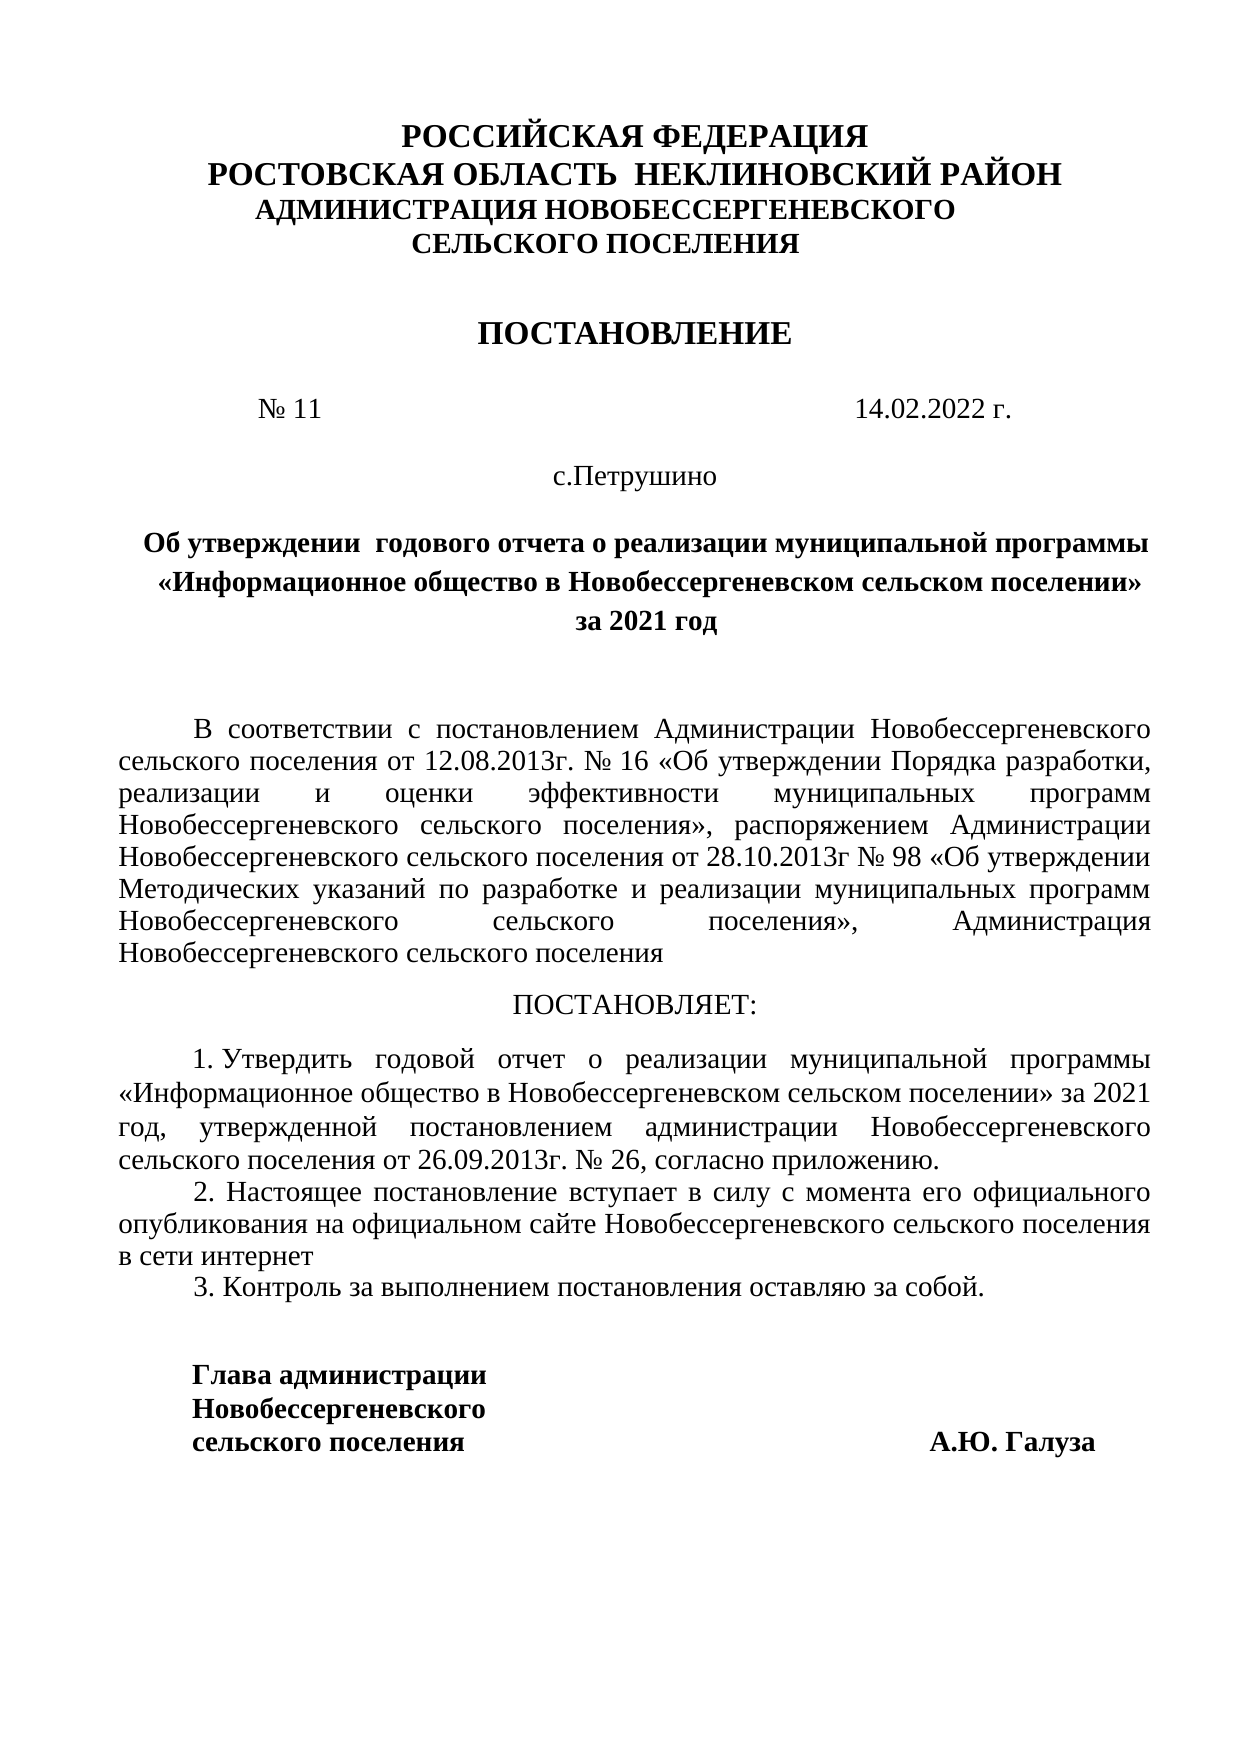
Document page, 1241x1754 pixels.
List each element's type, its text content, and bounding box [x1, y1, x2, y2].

text АДМИНИСТРАЦИЯ НОВОБЕССЕРГЕНЕВСКОГО [59, 192, 1152, 226]
text В соответствии с постановлением Администрации Новобессергеневского сельского поселения от 12.08.2013г. № 16 «Об утверждении Порядка разработки, реализации и оценки эффективности муниципальных программ Новобессергеневского сельского поселения», распоряжением Администрации Новобессергеневского сельского поселения от 28.10.2013г № 98 «Об утверждении Методических указаний по разработке и реализации муниципальных программ Новобессергеневского сельского поселения», Администрация Новобессергеневского сельского поселения [118, 713, 1152, 968]
text № 11 14.02.2022 г. [118, 391, 1152, 425]
text сельского поселения А.Ю. Галуза [118, 1424, 1152, 1458]
text 3. Контроль за выполнением постановления оставляю за собой. [118, 1271, 1152, 1303]
text СЕЛЬСКОГО ПОСЕЛЕНИЯ [59, 226, 1152, 259]
text РОСТОВСКАЯ ОБЛАСТЬ НЕКЛИНОВСКИЙ РАЙОН [118, 154, 1152, 192]
text 1. Утвердить годовой отчет о реализации муниципальной программы «Информационное общество в Новобессергеневском сельском поселении» за 2021 год, утвержденной постановлением администрации Новобессергеневского сельского поселения от 26.09.2013г. № 26, согласно приложению. [118, 1042, 1152, 1176]
table_header Об утверждении годового отчета о реализации муниципальной программы «Информационное общество в Новобессергеневском сельском поселении» за 2021 год [129, 526, 1163, 680]
text с.Петрушино [118, 458, 1152, 492]
text РОССИЙСКАЯ ФЕДЕРАЦИЯ [118, 116, 1152, 154]
text Новобессергеневского [118, 1391, 1152, 1424]
text 2. Настоящее постановление вступает в силу с момента его официального опубликования на официальном сайте Новобессергеневского сельского поселения в сети интернет [118, 1176, 1152, 1271]
title ПОСТАНОВЛЕНИЕ [118, 313, 1152, 352]
text ПОСТАНОВЛЯЕТ: [118, 989, 1152, 1021]
text Глава администрации [118, 1357, 1152, 1391]
